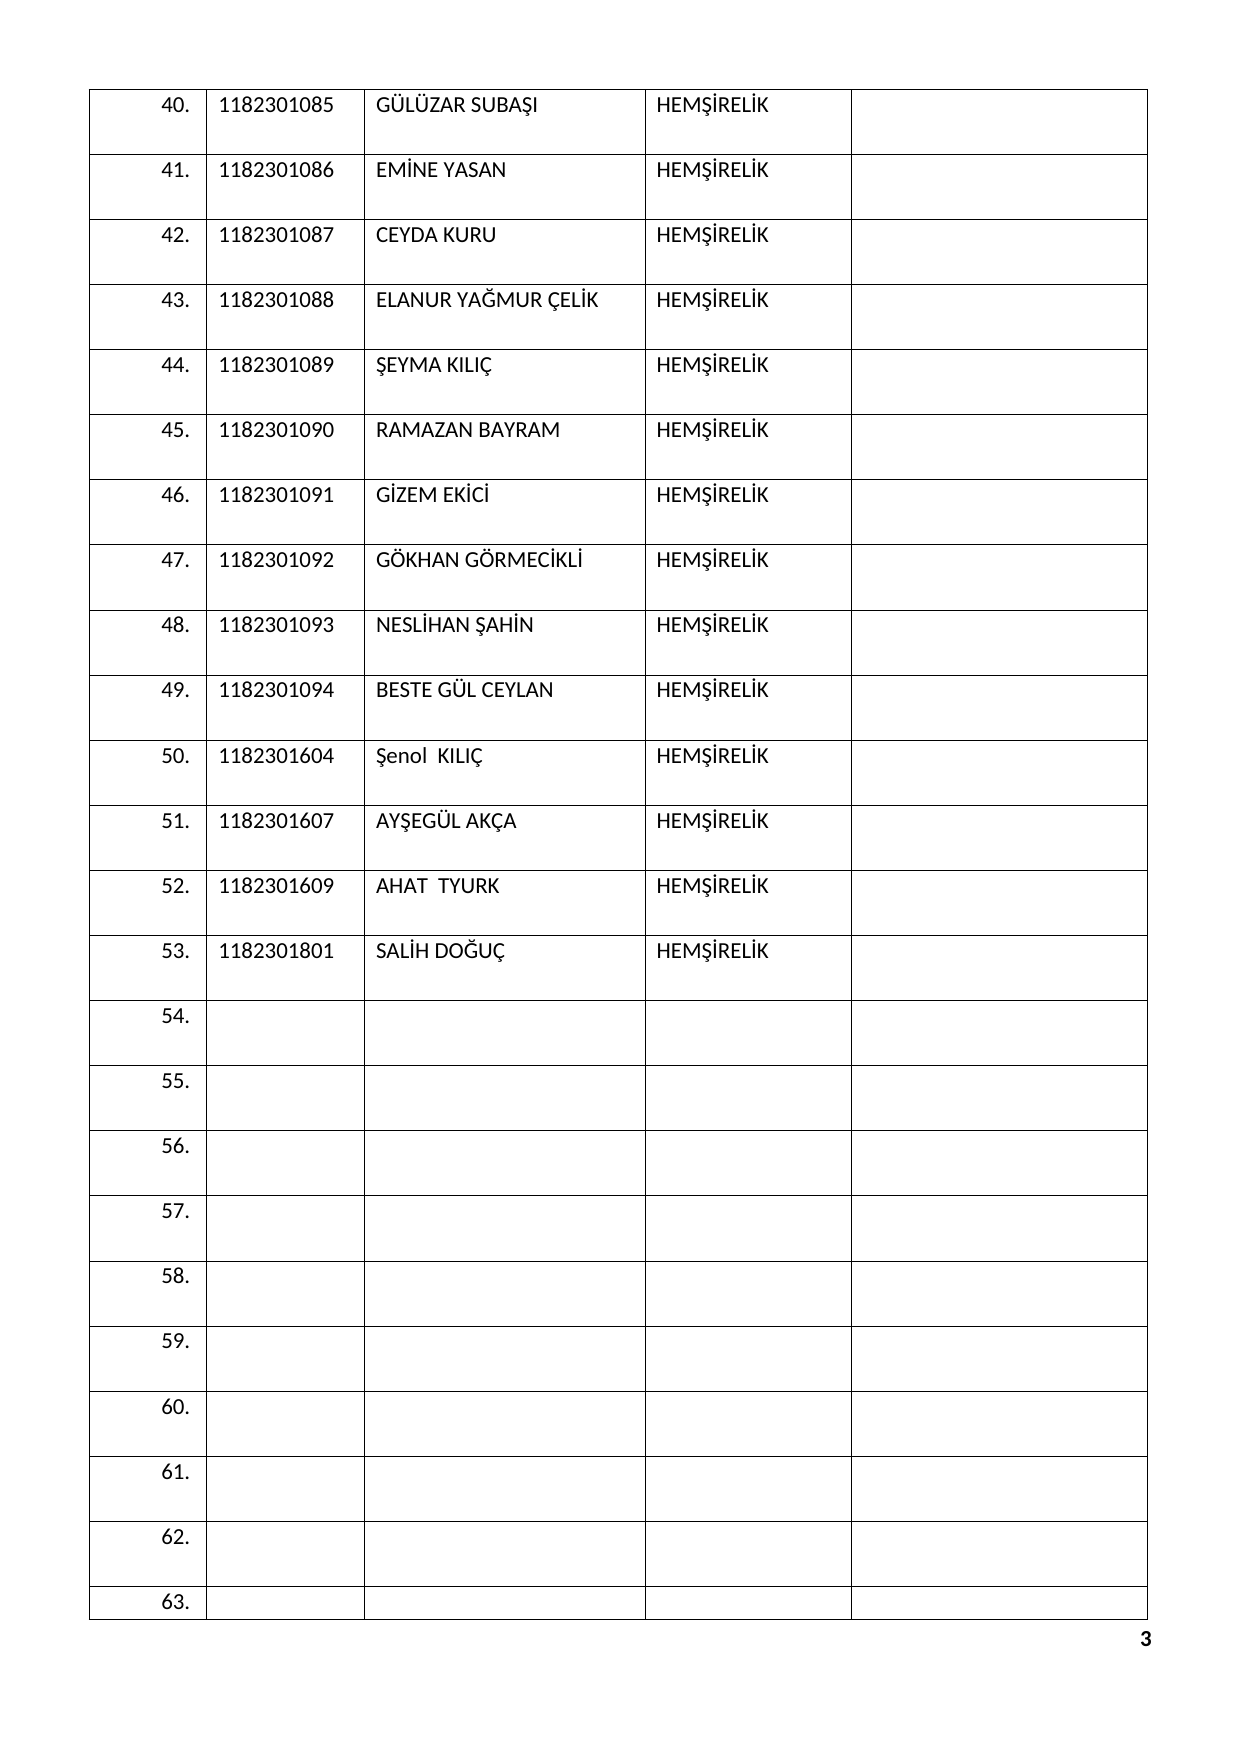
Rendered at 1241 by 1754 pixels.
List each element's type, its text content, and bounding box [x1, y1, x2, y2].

table_cell [207, 1001, 364, 1065]
table_cell CEYDA KURU [365, 220, 645, 284]
table_cell HEMŞİRELİK [646, 806, 851, 870]
table_cell [852, 285, 1147, 349]
table_cell GÜLÜZAR SUBAŞI [365, 90, 645, 154]
table_cell [90, 415, 206, 479]
table_cell 1182301801 [207, 936, 364, 1000]
table_cell 1182301092 [207, 545, 364, 609]
table_cell [207, 1327, 364, 1391]
table_cell [852, 1262, 1147, 1326]
table_cell [207, 1457, 364, 1521]
table_cell [852, 155, 1147, 219]
table_cell [646, 1587, 851, 1619]
table_cell 1182301094 [207, 676, 364, 740]
table_cell [90, 285, 206, 349]
table_cell [90, 1522, 206, 1586]
table_cell [852, 415, 1147, 479]
table_cell [90, 806, 206, 870]
table_cell [90, 545, 206, 609]
table_cell [852, 90, 1147, 154]
table_cell HEMŞİRELİK [646, 220, 851, 284]
table_cell [852, 350, 1147, 414]
table_cell [365, 1196, 645, 1261]
table_cell [852, 545, 1147, 609]
table_cell [852, 1522, 1147, 1586]
table_cell [90, 350, 206, 414]
table_cell BESTE GÜL CEYLAN [365, 676, 645, 740]
table_cell [207, 1262, 364, 1326]
table_cell HEMŞİRELİK [646, 90, 851, 154]
table_cell [646, 1131, 851, 1195]
table_cell [207, 1587, 364, 1619]
table_cell [852, 611, 1147, 674]
table_cell AHAT TYURK [365, 871, 645, 935]
table_cell [207, 1066, 364, 1130]
table_cell AYŞEGÜL AKÇA [365, 806, 645, 870]
table_cell [365, 1262, 645, 1326]
table_cell [90, 1262, 206, 1326]
table_cell [365, 1522, 645, 1586]
table_cell [852, 1131, 1147, 1195]
table_cell [852, 480, 1147, 544]
table_cell [90, 1066, 206, 1130]
table_cell [207, 1196, 364, 1261]
table_cell [90, 676, 206, 740]
table_cell [852, 1327, 1147, 1391]
table_cell [646, 1196, 851, 1261]
table_cell 1182301607 [207, 806, 364, 870]
table_cell NESLİHAN ŞAHİN [365, 611, 645, 674]
table_cell [852, 1587, 1147, 1619]
table_cell [90, 220, 206, 284]
table_cell [365, 1327, 645, 1391]
table_cell [852, 1392, 1147, 1456]
table_cell 1182301093 [207, 611, 364, 674]
table_cell 1182301090 [207, 415, 364, 479]
table_cell [207, 1522, 364, 1586]
table_cell HEMŞİRELİK [646, 545, 851, 609]
table_cell 1182301086 [207, 155, 364, 219]
table_cell [646, 1327, 851, 1391]
table_cell 1182301088 [207, 285, 364, 349]
table_cell SALİH DOĞUÇ [365, 936, 645, 1000]
table_cell [852, 741, 1147, 805]
table_cell [90, 1392, 206, 1456]
table_cell 1182301089 [207, 350, 364, 414]
table_cell [646, 1522, 851, 1586]
table_cell [90, 741, 206, 805]
table_cell [365, 1457, 645, 1521]
table_cell [90, 1587, 206, 1619]
table_cell [90, 871, 206, 935]
table_cell [852, 1196, 1147, 1261]
table_cell [646, 1262, 851, 1326]
table_cell [852, 806, 1147, 870]
table_cell [646, 1001, 851, 1065]
table_cell [365, 1392, 645, 1456]
table_cell [852, 871, 1147, 935]
table_cell ELANUR YAĞMUR ÇELİK [365, 285, 645, 349]
table_cell ŞEYMA KILIÇ [365, 350, 645, 414]
table_cell HEMŞİRELİK [646, 155, 851, 219]
table_cell [365, 1066, 645, 1130]
table_cell HEMŞİRELİK [646, 285, 851, 349]
table_cell Şenol KILIÇ [365, 741, 645, 805]
table_cell [852, 936, 1147, 1000]
table_cell 1182301609 [207, 871, 364, 935]
table_cell [207, 1392, 364, 1456]
table_cell HEMŞİRELİK [646, 871, 851, 935]
table_cell [646, 1457, 851, 1521]
table_cell 1182301604 [207, 741, 364, 805]
table_cell [852, 1001, 1147, 1065]
table_cell HEMŞİRELİK [646, 480, 851, 544]
table_cell [365, 1587, 645, 1619]
table_cell GİZEM EKİCİ [365, 480, 645, 544]
table_cell HEMŞİRELİK [646, 611, 851, 674]
table_cell EMİNE YASAN [365, 155, 645, 219]
table_cell [365, 1001, 645, 1065]
table_cell [852, 220, 1147, 284]
table_cell [90, 1131, 206, 1195]
table_cell [207, 1131, 364, 1195]
table_cell 1182301087 [207, 220, 364, 284]
table_cell HEMŞİRELİK [646, 350, 851, 414]
table_cell [90, 1196, 206, 1261]
table_cell RAMAZAN BAYRAM [365, 415, 645, 479]
table_cell HEMŞİRELİK [646, 415, 851, 479]
table_cell [90, 155, 206, 219]
table_cell [646, 1392, 851, 1456]
table_cell [646, 1066, 851, 1130]
table_cell [852, 676, 1147, 740]
table_cell HEMŞİRELİK [646, 741, 851, 805]
table_cell 1182301085 [207, 90, 364, 154]
table_cell HEMŞİRELİK [646, 676, 851, 740]
table_cell [90, 1457, 206, 1521]
table_cell [852, 1066, 1147, 1130]
table_cell [90, 936, 206, 1000]
table_cell [90, 1327, 206, 1391]
table_cell [365, 1131, 645, 1195]
table_cell [90, 90, 206, 154]
table_cell [90, 480, 206, 544]
table_cell 1182301091 [207, 480, 364, 544]
table_cell [852, 1457, 1147, 1521]
table_cell [90, 611, 206, 674]
table_cell GÖKHAN GÖRMECİKLİ [365, 545, 645, 609]
table_cell HEMŞİRELİK [646, 936, 851, 1000]
table_cell [90, 1001, 206, 1065]
